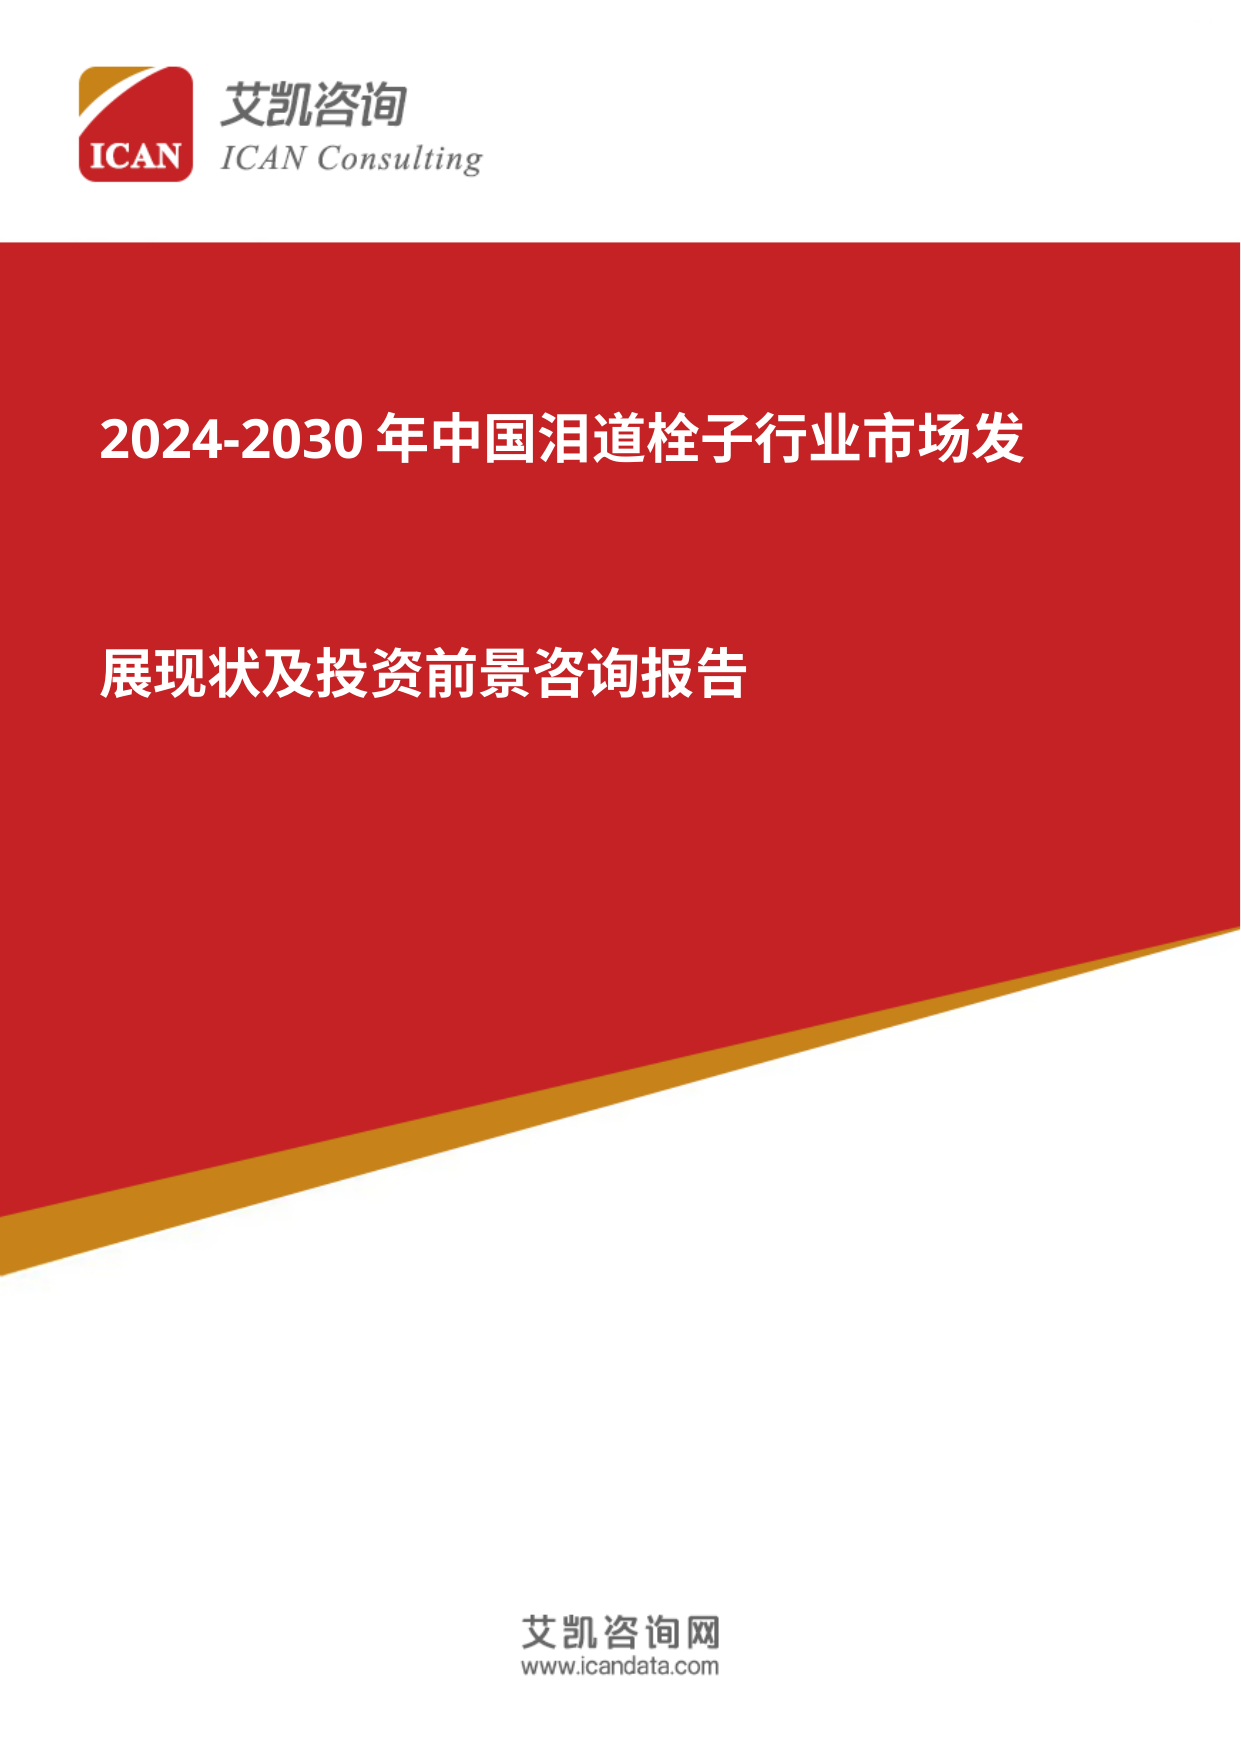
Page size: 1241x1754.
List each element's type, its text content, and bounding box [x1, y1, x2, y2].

picture [0, 5, 1241, 1754]
subtitle 2024-2030年中国泪道栓子行业市场发展现状及投资前景咨询报告 [99, 386, 1053, 718]
